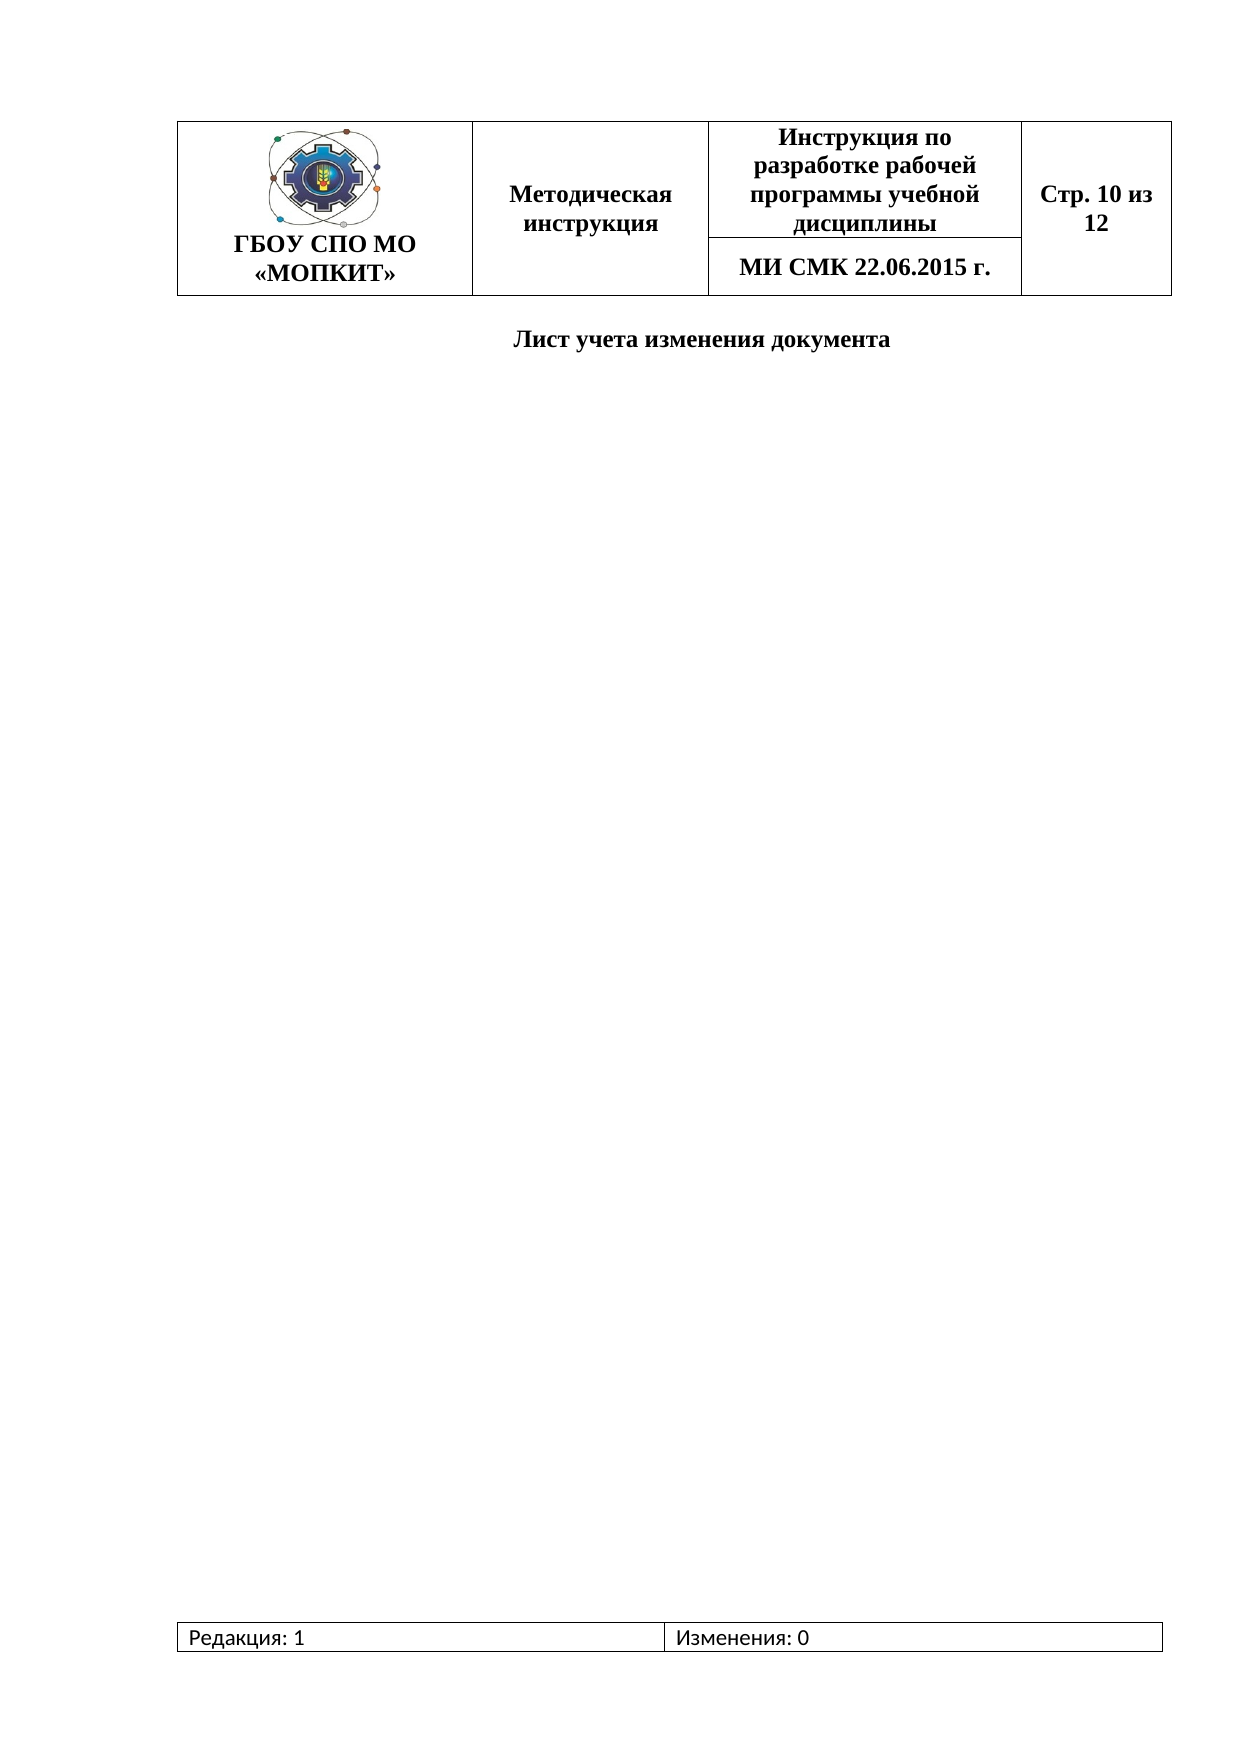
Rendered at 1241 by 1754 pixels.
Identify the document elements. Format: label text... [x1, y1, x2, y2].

picture [268, 129, 381, 230]
text Лист учета изменения документа [177, 324, 1152, 353]
